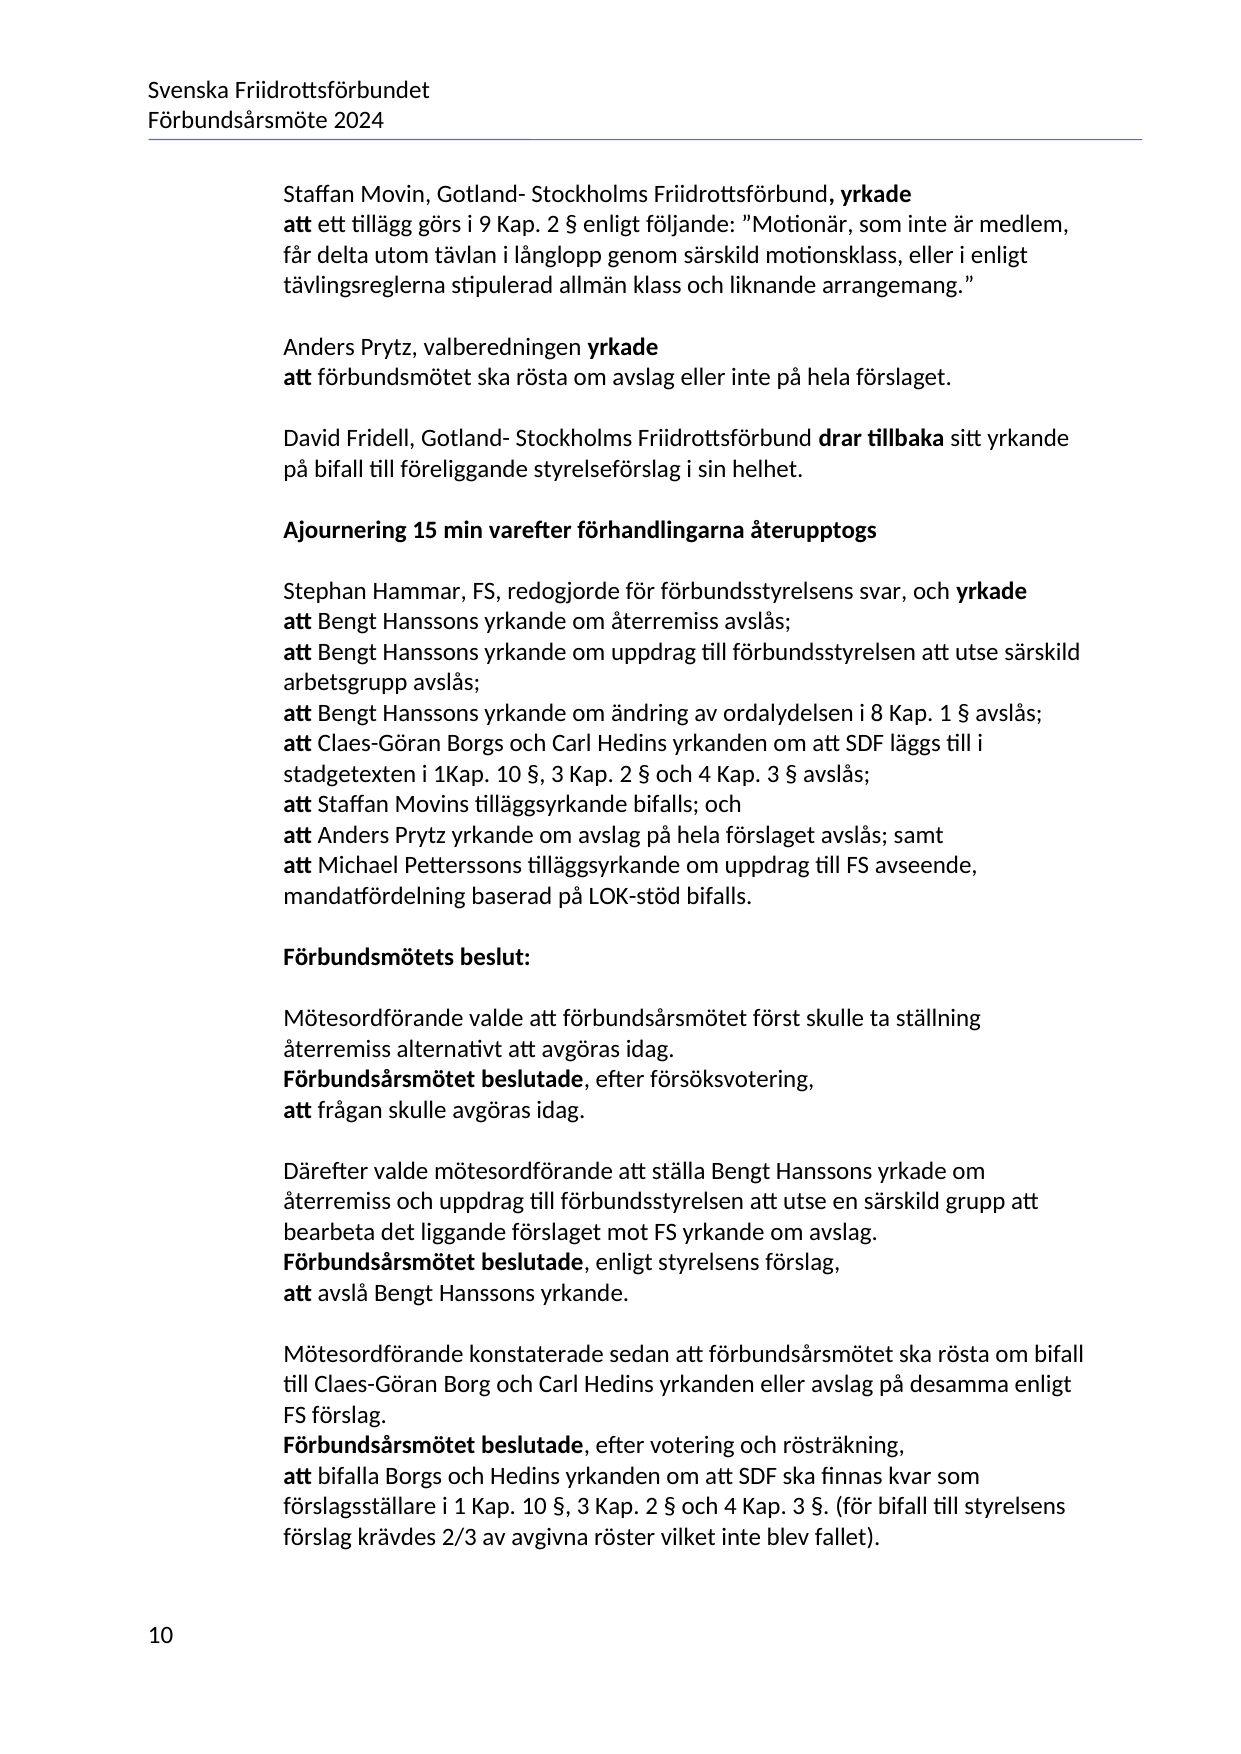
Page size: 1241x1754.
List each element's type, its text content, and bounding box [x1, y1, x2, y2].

text Staffan Movin, Gotland- Stockholms Friidrottsförbund, yrkade [283, 178, 1093, 209]
text att bifalla Borgs och Hedins yrkanden om att SDF ska finnas kvar som förslagsställare i 1 Kap. 10 §, 3 Kap. 2 § och 4 Kap. 3 §. (för bifall till styrelsens förslag krävdes 2/3 av avgivna röster vilket inte blev fallet). [283, 1460, 1093, 1552]
text Mötesordförande valde att förbundsårsmötet först skulle ta ställning återremiss alternativt att avgöras idag. [283, 1002, 1093, 1063]
text Förbundsmötets beslut: [283, 941, 1093, 972]
text Förbundsårsmötet beslutade, efter votering och rösträkning, [283, 1429, 1093, 1460]
text att Staffan Movins tilläggsyrkande bifalls; och [283, 788, 1093, 819]
text att Bengt Hanssons yrkande om uppdrag till förbundsstyrelsen att utse särskild arbetsgrupp avslås; [283, 636, 1093, 697]
text att Anders Prytz yrkande om avslag på hela förslaget avslås; samt [283, 819, 1093, 849]
text Anders Prytz, valberedningen yrkade [283, 331, 1093, 361]
text Stephan Hammar, FS, redogjorde för förbundsstyrelsens svar, och yrkade [283, 575, 1093, 605]
text att Michael Petterssons tilläggsyrkande om uppdrag till FS avseende, mandatfördelning baserad på LOK-stöd bifalls. [283, 849, 1093, 911]
text att ett tillägg görs i 9 Kap. 2 § enligt följande: ”Motionär, som inte är medlem, får delta utom tävlan i långlopp genom särskild motionsklass, eller i enligt tävlingsreglerna stipulerad allmän klass och liknande arrangemang.” [283, 209, 1093, 300]
text att förbundsmötet ska rösta om avslag eller inte på hela förslaget. [283, 361, 1093, 392]
text att Bengt Hanssons yrkande om återremiss avslås; [283, 605, 1093, 636]
text Ajournering 15 min varefter förhandlingarna återupptogs [283, 514, 1093, 544]
text Därefter valde mötesordförande att ställa Bengt Hanssons yrkade om återremiss och uppdrag till förbundsstyrelsen att utse en särskild grupp att bearbeta det liggande förslaget mot FS yrkande om avslag. [283, 1155, 1093, 1246]
text att Claes-Göran Borgs och Carl Hedins yrkanden om att SDF läggs till i stadgetexten i 1Kap. 10 §, 3 Kap. 2 § och 4 Kap. 3 § avslås; [283, 727, 1093, 788]
text Förbundsårsmötet beslutade, enligt styrelsens förslag, [283, 1246, 1093, 1277]
text att avslå Bengt Hanssons yrkande. [283, 1277, 1093, 1307]
text Mötesordförande konstaterade sedan att förbundsårsmötet ska rösta om bifall till Claes-Göran Borg och Carl Hedins yrkanden eller avslag på desamma enligt FS förslag. [283, 1338, 1093, 1429]
text Förbundsårsmötet beslutade, efter försöksvotering, [283, 1063, 1093, 1094]
text att frågan skulle avgöras idag. [283, 1094, 1093, 1124]
text David Fridell, Gotland- Stockholms Friidrottsförbund drar tillbaka sitt yrkande på bifall till föreliggande styrelseförslag i sin helhet. [283, 422, 1093, 483]
text att Bengt Hanssons yrkande om ändring av ordalydelsen i 8 Kap. 1 § avslås; [283, 697, 1093, 727]
